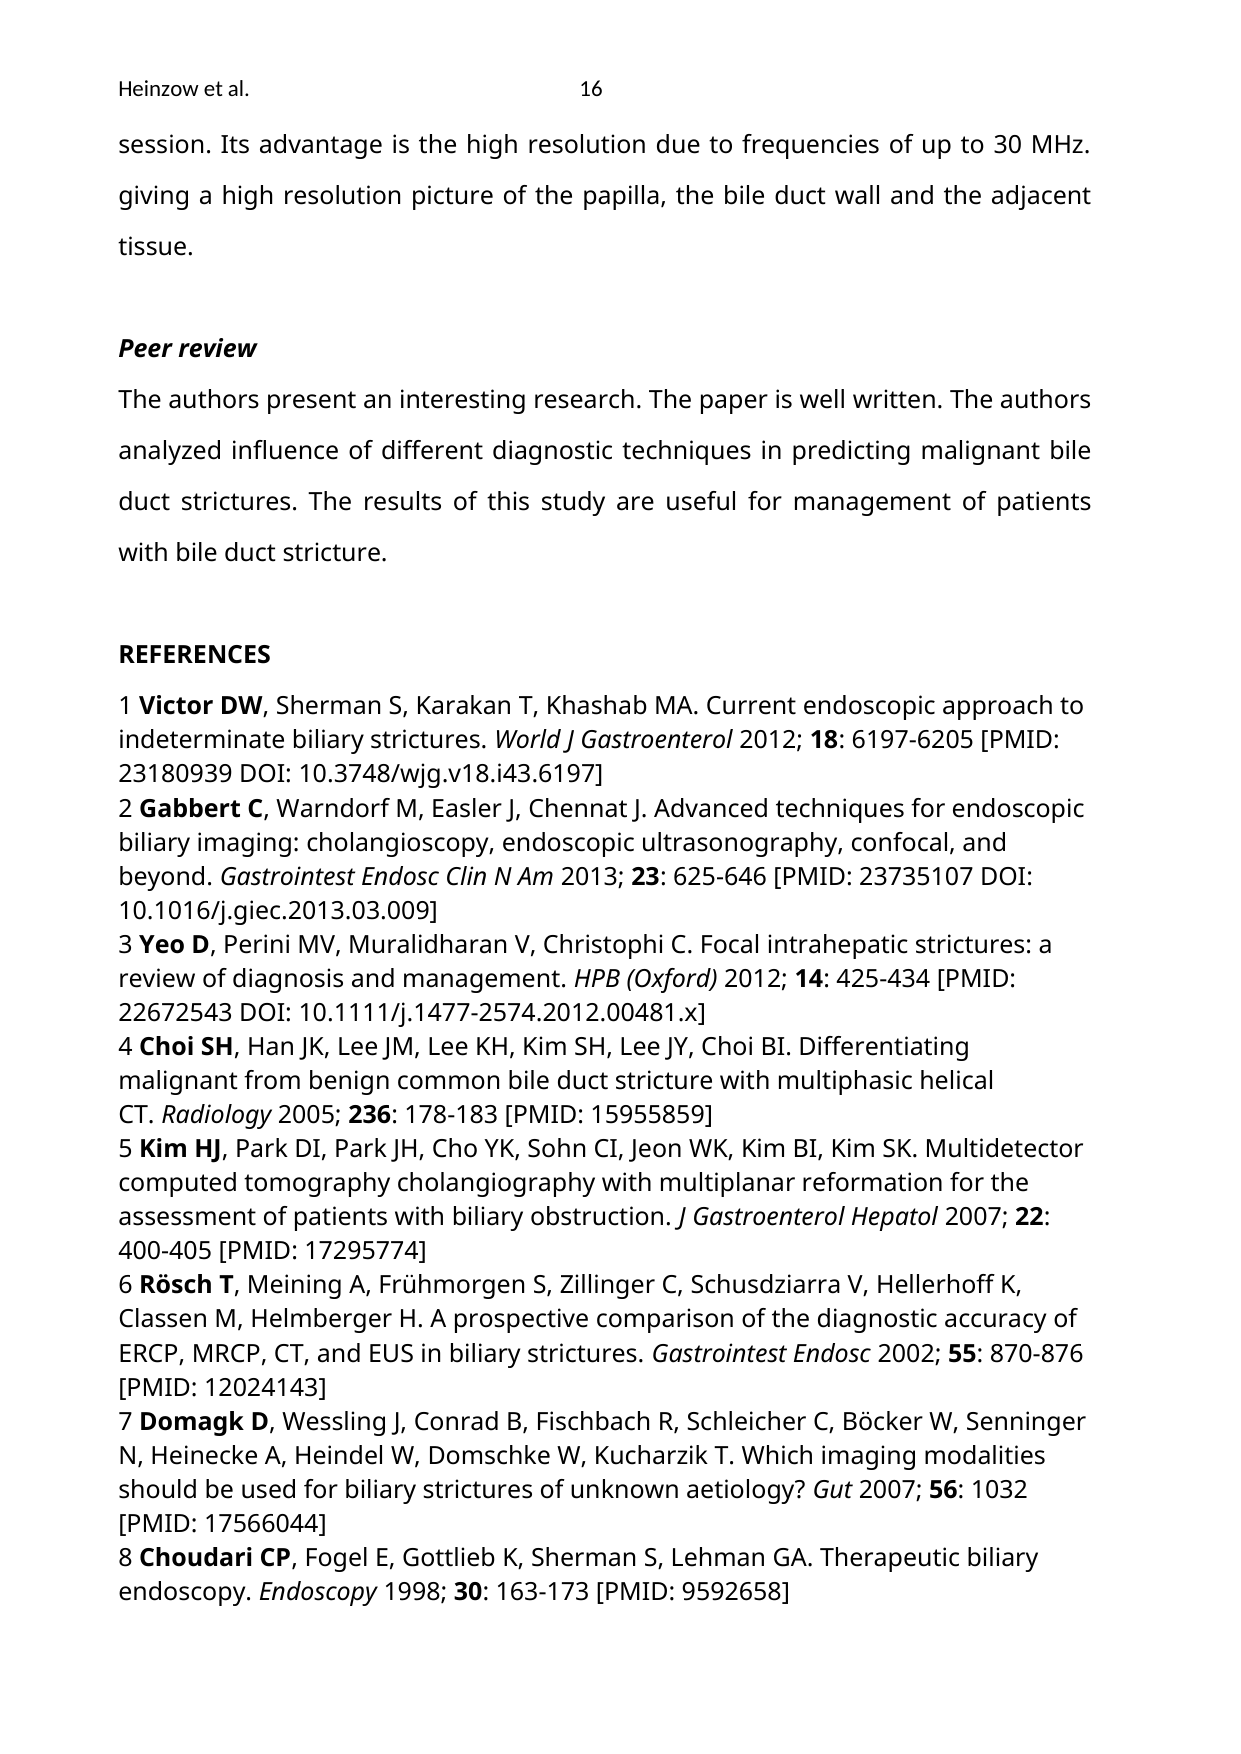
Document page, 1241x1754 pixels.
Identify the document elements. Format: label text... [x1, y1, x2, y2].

text 1 Victor DW, Sherman S, Karakan T, Khashab MA. Current endoscopic approach to indeterminate biliary strictures. World J Gastroenterol 2012; 18: 6197-6205 [PMID: 23180939 DOI: 10.3748/wjg.v18.i43.6197] [118, 688, 1092, 790]
text 5 Kim HJ, Park DI, Park JH, Cho YK, Sohn CI, Jeon WK, Kim BI, Kim SK. Multidetector computed tomography cholangiography with multiplanar reformation for the assessment of patients with biliary obstruction. J Gastroenterol Hepatol 2007; 22: 400-405 [PMID: 17295774] [118, 1131, 1092, 1267]
text 8 Choudari CP, Fogel E, Gottlieb K, Sherman S, Lehman GA. Therapeutic biliary endoscopy. Endoscopy 1998; 30: 163-173 [PMID: 9592658] [118, 1539, 1092, 1608]
text The authors present an interesting research. The paper is well written. The authors analyzed influence of different diagnostic techniques in predicting malignant bile duct strictures. The results of this study are useful for management of patients with bile duct stricture. [118, 382, 1092, 569]
text 3 Yeo D, Perini MV, Muralidharan V, Christophi C. Focal intrahepatic strictures: a review of diagnosis and management. HPB (Oxford) 2012; 14: 425-434 [PMID: 22672543 DOI: 10.1111/j.1477-2574.2012.00481.x] [118, 926, 1092, 1029]
text Peer review [118, 331, 1092, 365]
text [118, 127, 1092, 263]
text REFERENCES [118, 637, 1092, 671]
text 4 Choi SH, Han JK, Lee JM, Lee KH, Kim SH, Lee JY, Choi BI. Differentiating malignant from benign common bile duct stricture with multiphasic helical CT. Radiology 2005; 236: 178-183 [PMID: 15955859] [118, 1029, 1092, 1131]
text 6 Rösch T, Meining A, Frühmorgen S, Zillinger C, Schusdziarra V, Hellerhoff K, Classen M, Helmberger H. A prospective comparison of the diagnostic accuracy of ERCP, MRCP, CT, and EUS in biliary strictures. Gastrointest Endosc 2002; 55: 870-876 [PMID: 12024143] [118, 1267, 1092, 1403]
text 2 Gabbert C, Warndorf M, Easler J, Chennat J. Advanced techniques for endoscopic biliary imaging: cholangioscopy, endoscopic ultrasonography, confocal, and beyond. Gastrointest Endosc Clin N Am 2013; 23: 625-646 [PMID: 23735107 DOI: 10.1016/j.giec.2013.03.009] [118, 790, 1092, 926]
text 7 Domagk D, Wessling J, Conrad B, Fischbach R, Schleicher C, Böcker W, Senninger N, Heinecke A, Heindel W, Domschke W, Kucharzik T. Which imaging modalities should be used for biliary strictures of unknown aetiology? Gut 2007; 56: 1032 [PMID: 17566044] [118, 1403, 1092, 1539]
